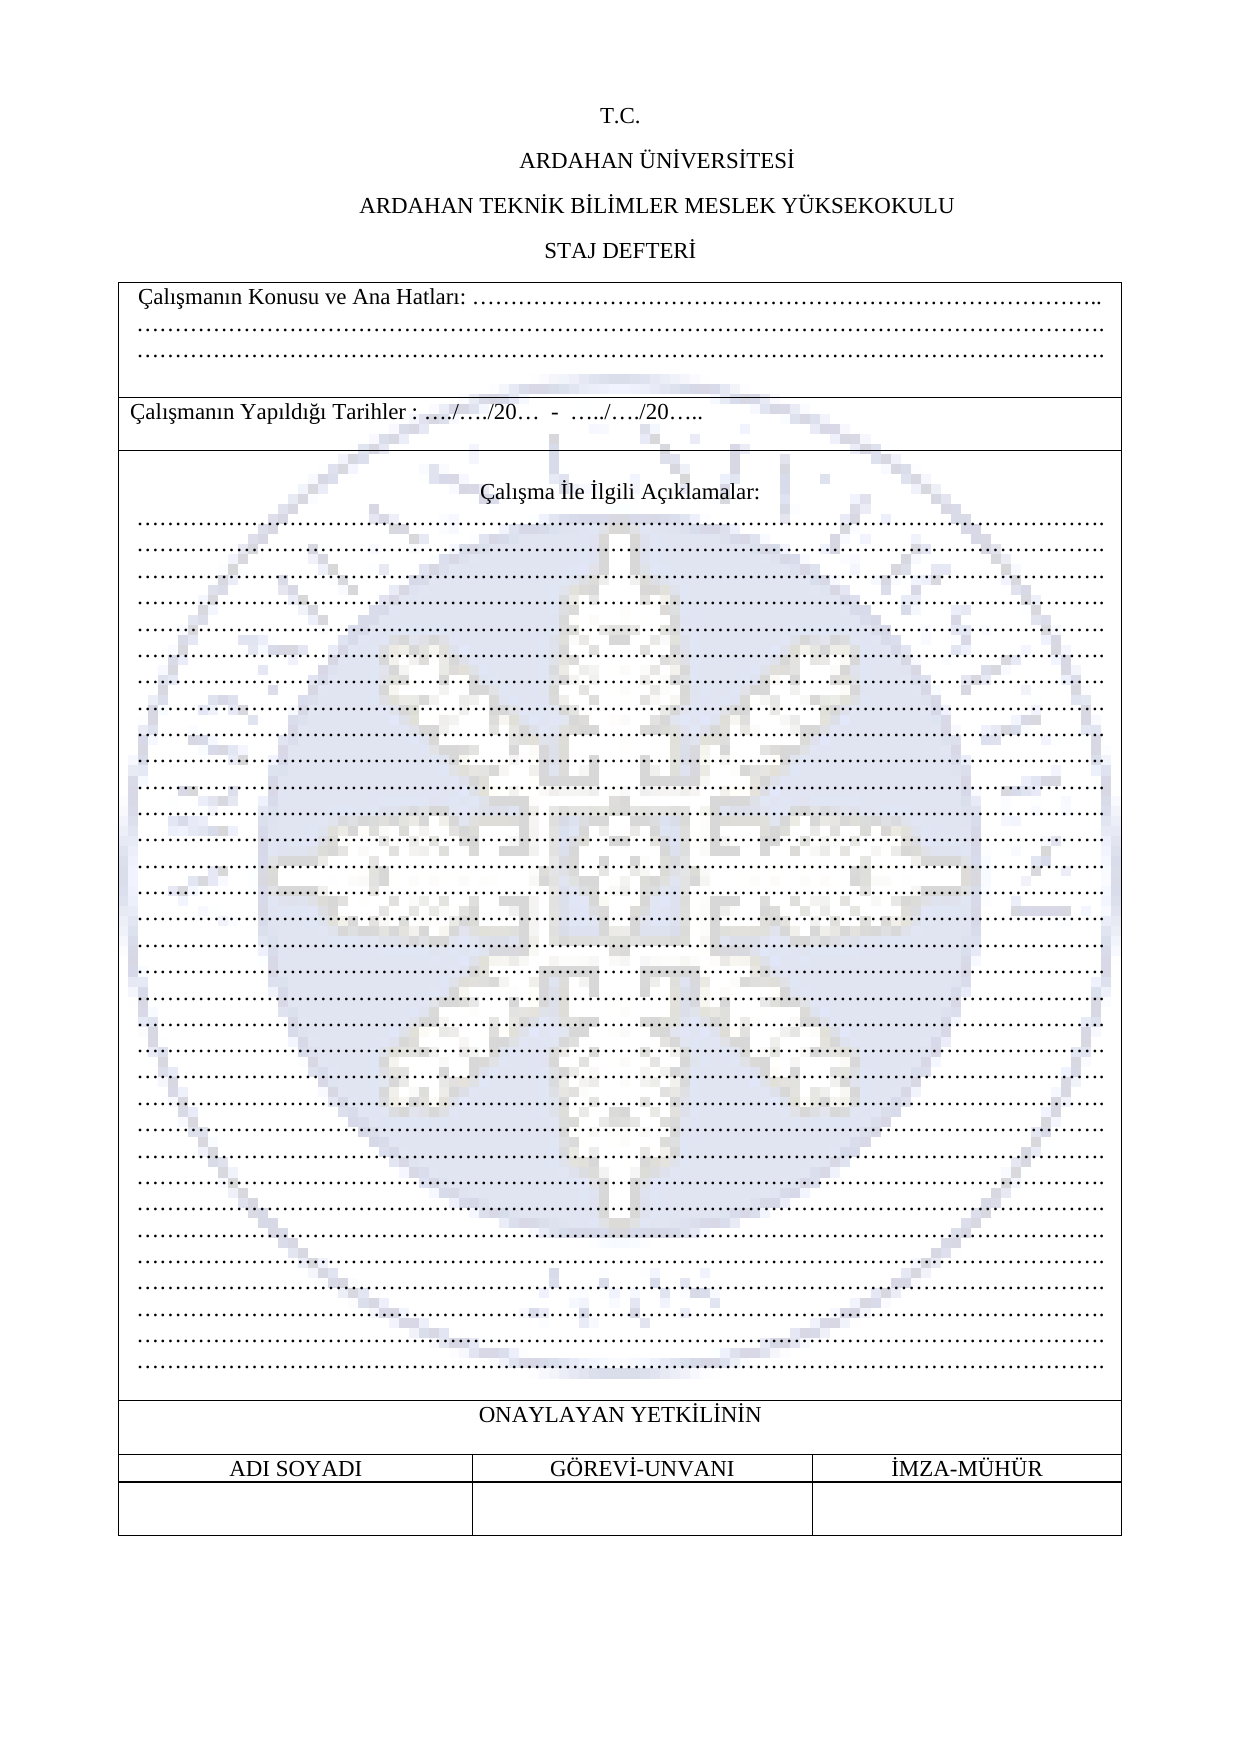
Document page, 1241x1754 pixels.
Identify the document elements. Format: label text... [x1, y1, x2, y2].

table_cell GÖREVİ-UNVANI [473, 1455, 812, 1481]
table_cell Çalışmanın Yapıldığı Tarihler : …./…./20… - …../…./20….. [119, 398, 1121, 450]
table_header Çalışmanın Konusu ve Ana Hatları: ……………………………………………………………………….. ………………………………………………………………………………………………………………. ………………………………………………………………………………………………………………. [119, 283, 1121, 397]
text ARDAHAN TEKNİK BİLİMLER MESLEK YÜKSEKOKULU [118, 192, 1122, 218]
table_cell [473, 1483, 812, 1535]
table_cell ADI SOYADI [119, 1455, 472, 1481]
text T.C. [118, 102, 1122, 128]
table_cell [813, 1483, 1121, 1535]
text ARDAHAN ÜNİVERSİTESİ [118, 147, 1122, 173]
table_cell ONAYLAYAN YETKİLİNİN [119, 1401, 1121, 1454]
table_cell İMZA-MÜHÜR [813, 1455, 1121, 1481]
table_cell [119, 1483, 472, 1535]
text STAJ DEFTERİ [118, 237, 1122, 263]
